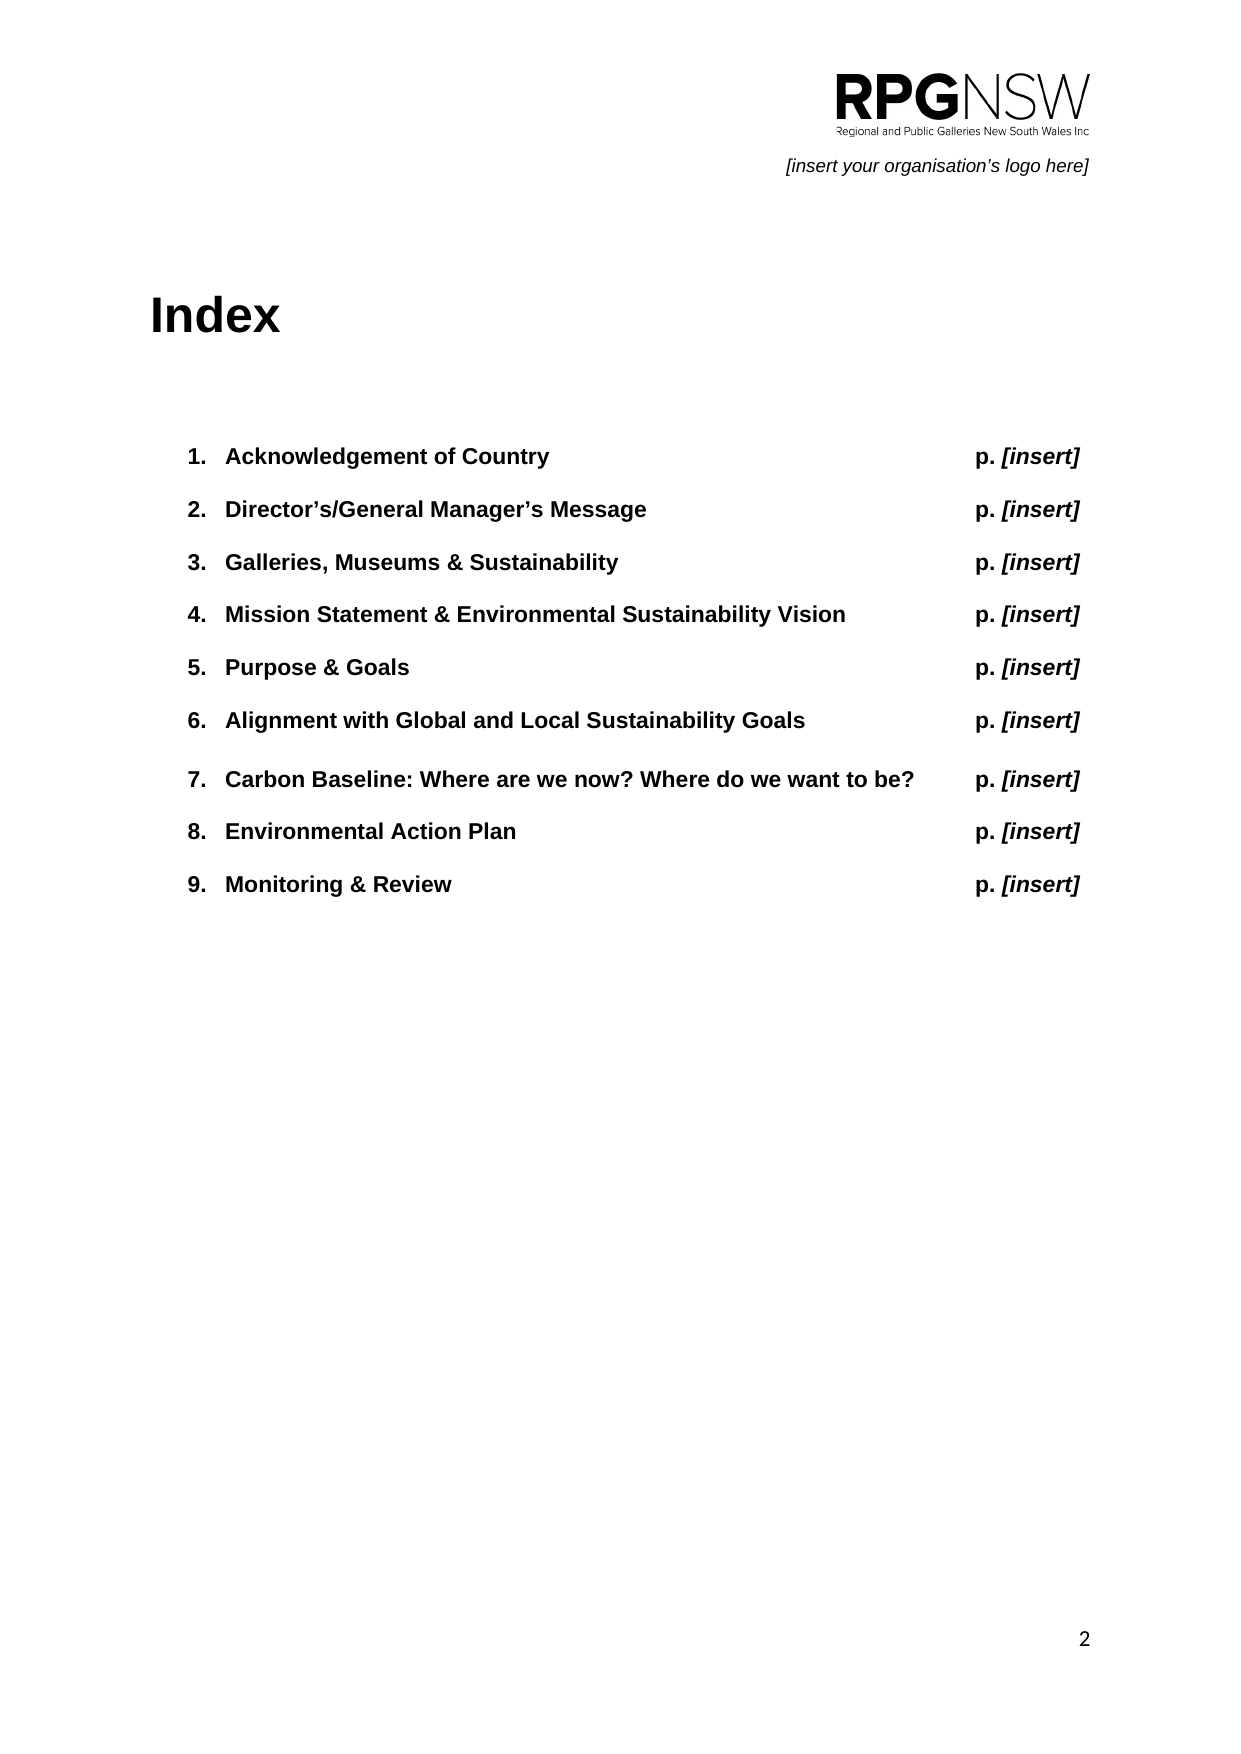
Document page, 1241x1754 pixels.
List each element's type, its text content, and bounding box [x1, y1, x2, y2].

list Carbon Baseline: Where are we now? Where do we want to be? p. [insert] [187, 766, 1090, 792]
picture [836, 73, 1091, 137]
text Index [150, 286, 1090, 343]
list Alignment with Global and Local Sustainability Goals p. [insert] [187, 707, 1090, 763]
list Monitoring & Review p. [insert] [187, 871, 1090, 897]
list Director’s/General Manager’s Message p. [insert] [187, 496, 1090, 522]
list Environmental Action Plan p. [insert] [187, 818, 1090, 845]
list Purpose & Goals p. [insert] [187, 654, 1090, 681]
list Galleries, Museums & Sustainability p. [insert] [187, 549, 1090, 575]
list Mission Statement & Environmental Sustainability Vision p. [insert] [187, 601, 1106, 628]
list Acknowledgement of Country p. [insert] [187, 443, 1090, 470]
